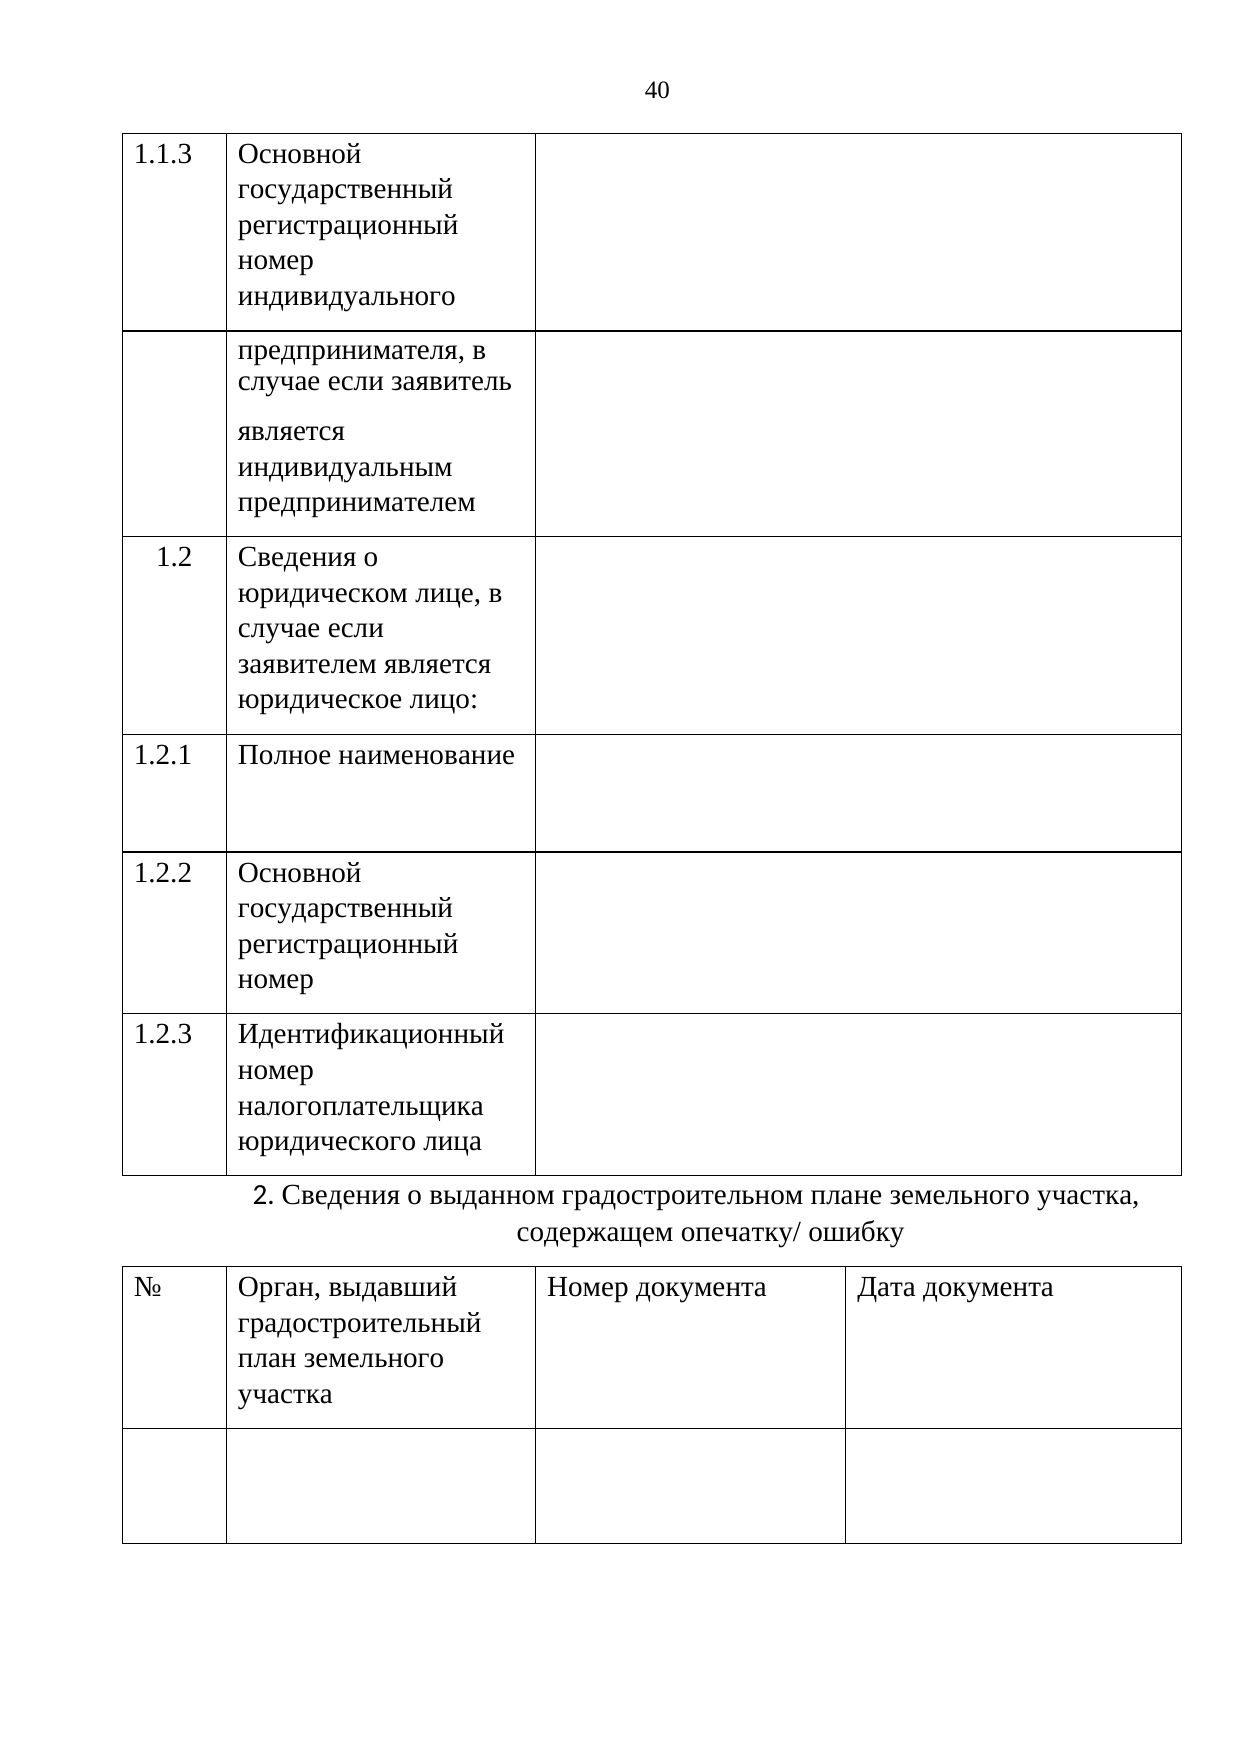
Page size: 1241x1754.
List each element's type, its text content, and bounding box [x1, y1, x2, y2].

table_cell Сведения о юридическом лице, в случае если заявителем является юридическое лицо: [227, 537, 535, 733]
table_cell [536, 1429, 845, 1542]
table_cell 1.2.1 [123, 735, 226, 851]
table_cell [536, 537, 1181, 733]
table_cell 1.2.3 [123, 1014, 226, 1175]
table_cell 1.2.2 [123, 853, 226, 1013]
table_cell 1.1.3 [123, 134, 226, 330]
table_cell [227, 1429, 535, 1542]
table_header Орган, выдавший градостроительный план земельного участка [227, 1267, 535, 1428]
table_cell [123, 1429, 226, 1542]
table_cell [846, 1429, 1181, 1542]
table_cell Полное наименование [227, 735, 535, 851]
table_cell [536, 735, 1181, 851]
table_cell [536, 332, 1181, 536]
table_header № [123, 1267, 226, 1428]
table_header Дата документа [846, 1267, 1181, 1428]
table_header Номер документа [536, 1267, 845, 1428]
table_cell [123, 332, 226, 536]
table_cell Основной государственный регистрационный номер [227, 853, 535, 1013]
table_cell Идентификационный номер налогоплательщика юридического лица [227, 1014, 535, 1175]
table_cell [536, 134, 1181, 330]
table_cell предпринимателя, в случае если заявитель является индивидуальным предпринимателем [227, 332, 535, 536]
table_cell [536, 853, 1181, 1013]
table_cell Основной государственный регистрационный номер индивидуального [227, 134, 535, 330]
table_cell [536, 1014, 1181, 1175]
table_cell 1.2 [123, 537, 226, 733]
list Сведения о выданном градостроительном плане земельного участка, содержащем опечатку/ ошибку [222, 1176, 1170, 1247]
